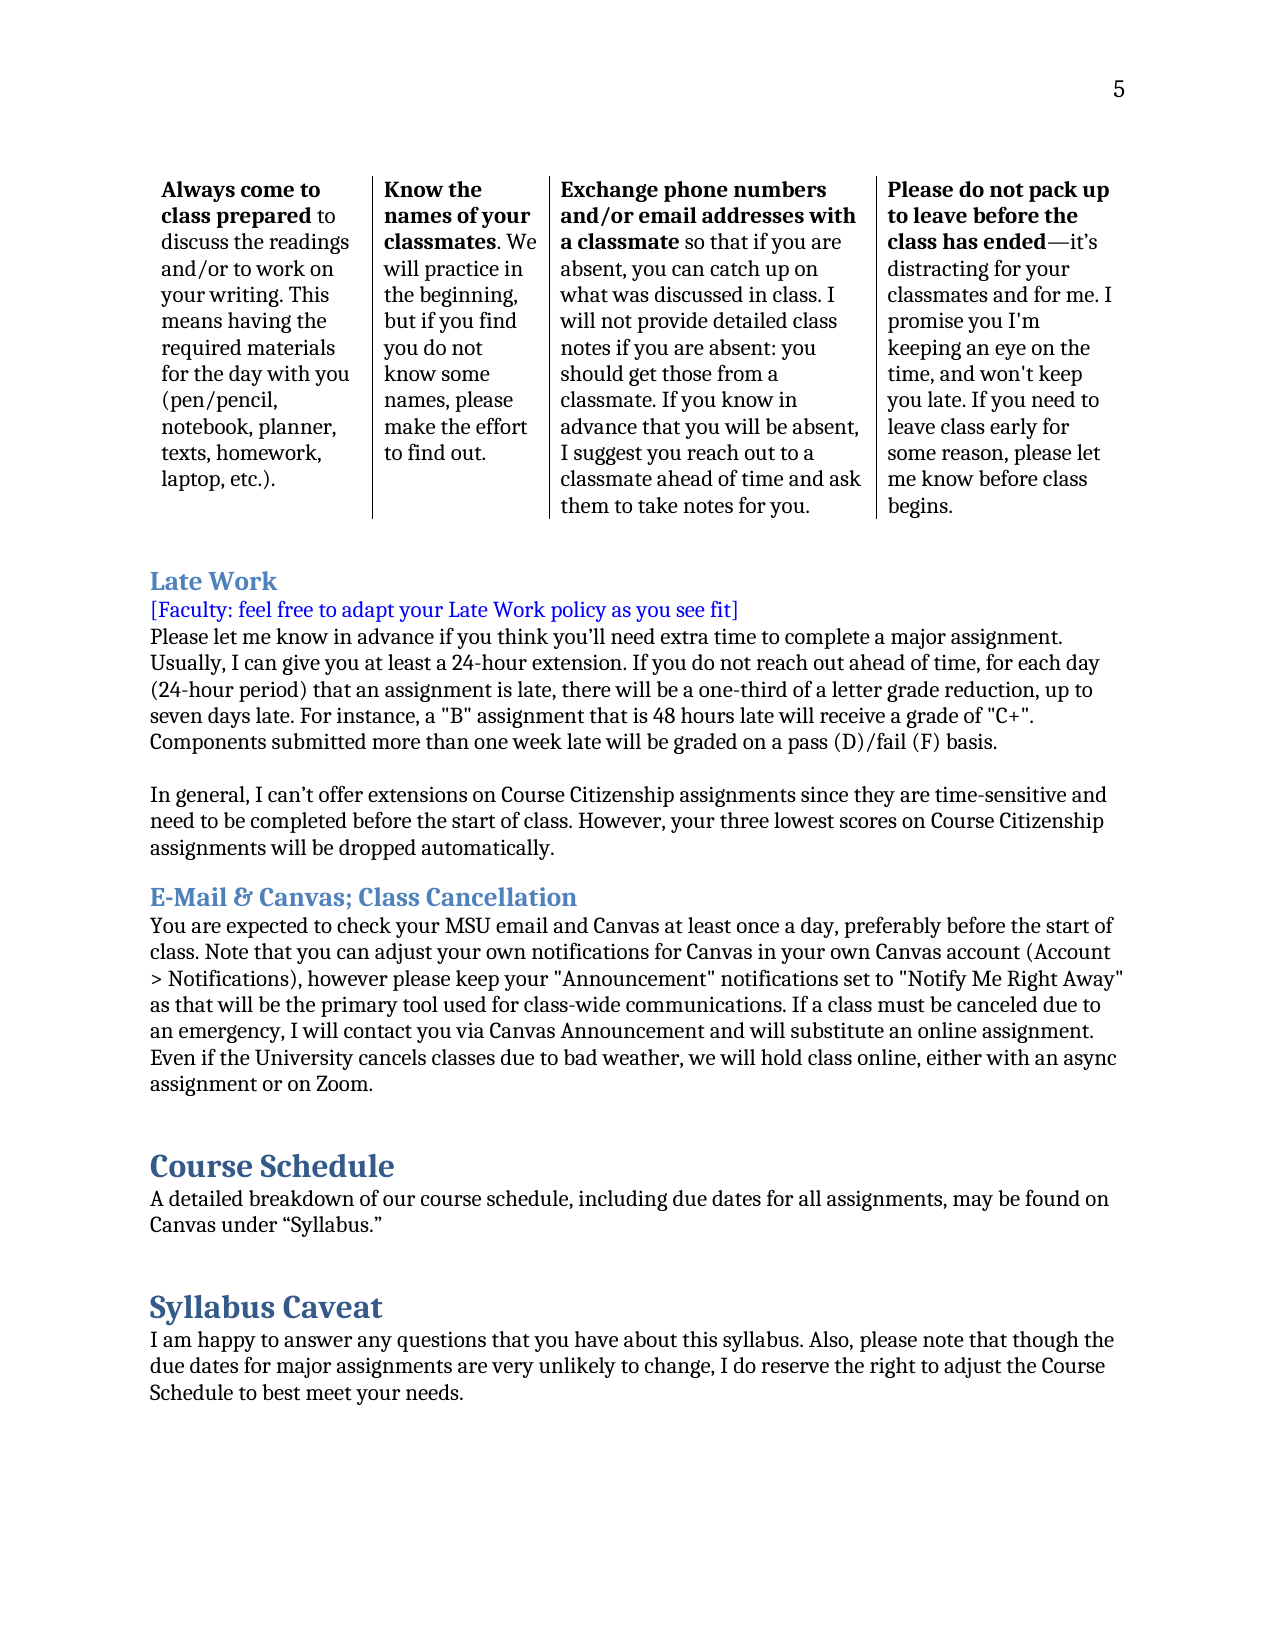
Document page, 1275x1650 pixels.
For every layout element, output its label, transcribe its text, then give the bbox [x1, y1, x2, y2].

text In general, I can’t offer extensions on Course Citizenship assignments since they are time-sensitive and need to be completed before the start of class. However, your three lowest scores on Course Citizenship assignments will be dropped automatically. [150, 782, 1125, 861]
subtitle Syllabus Caveat [150, 1288, 1125, 1327]
text Please let me know in advance if you think you’ll need extra time to complete a major assignment. Usually, I can give you at least a 24-hour extension. If you do not reach out ahead of time, for each day (24-hour period) that an assignment is late, there will be a one-third of a letter grade reduction, up to seven days late. For instance, a "B" assignment that is 48 hours late will receive a grade of "C+". Components submitted more than one week late will be graded on a pass (D)/fail (F) basis. [150, 624, 1125, 755]
table_header Know the names of your classmates. We will practice in the beginning, but if you find you do not know some names, please make the effort to find out. [373, 176, 549, 519]
table_header Exchange phone numbers and/or email addresses with a classmate so that if you are absent, you can catch up on what was discussed in class. I will not provide detailed class notes if you are absent: you should get those from a classmate. If you know in advance that you will be absent, I suggest you reach out to a classmate ahead of time and ask them to take notes for you. [550, 176, 876, 519]
text You are expected to check your MSU email and Canvas at least once a day, preferably before the start of class. Note that you can adjust your own notifications for Canvas in your own Canvas account (Account > Notifications), however please keep your "Announcement" notifications set to "Notify Me Right Away" as that will be the primary tool used for class-wide communications. If a class must be canceled due to an emergency, I will contact you via Canvas Announcement and will substitute an online assignment. Even if the University cancels classes due to bad weather, we will hold class online, either with an async assignment or on Zoom. [150, 913, 1125, 1097]
table_header Please do not pack up to leave before the class has ended—it’s distracting for your classmates and for me. I promise you I'm keeping an eye on the time, and won't keep you late. If you need to leave class early for some reason, please let me know before class begins. [877, 176, 1125, 519]
text I am happy to answer any questions that you have about this syllabus. Also, please note that though the due dates for major assignments are very unlikely to change, I do reserve the right to adjust the Course Schedule to best meet your needs. [150, 1327, 1125, 1406]
subtitle Course Schedule [150, 1147, 1125, 1186]
text [Faculty: feel free to adapt your Late Work policy as you see fit] [150, 597, 1125, 624]
text A detailed breakdown of our course schedule, including due dates for all assignments, may be found on Canvas under “Syllabus.” [150, 1186, 1125, 1238]
subtitle E-Mail & Canvas; Class Cancellation [150, 882, 1125, 913]
table_header Always come to class prepared to discuss the readings and/or to work on your writing. This means having the required materials for the day with you (pen/pencil, notebook, planner, texts, homework, laptop, etc.). [150, 176, 372, 519]
subtitle Late Work [150, 566, 1125, 597]
